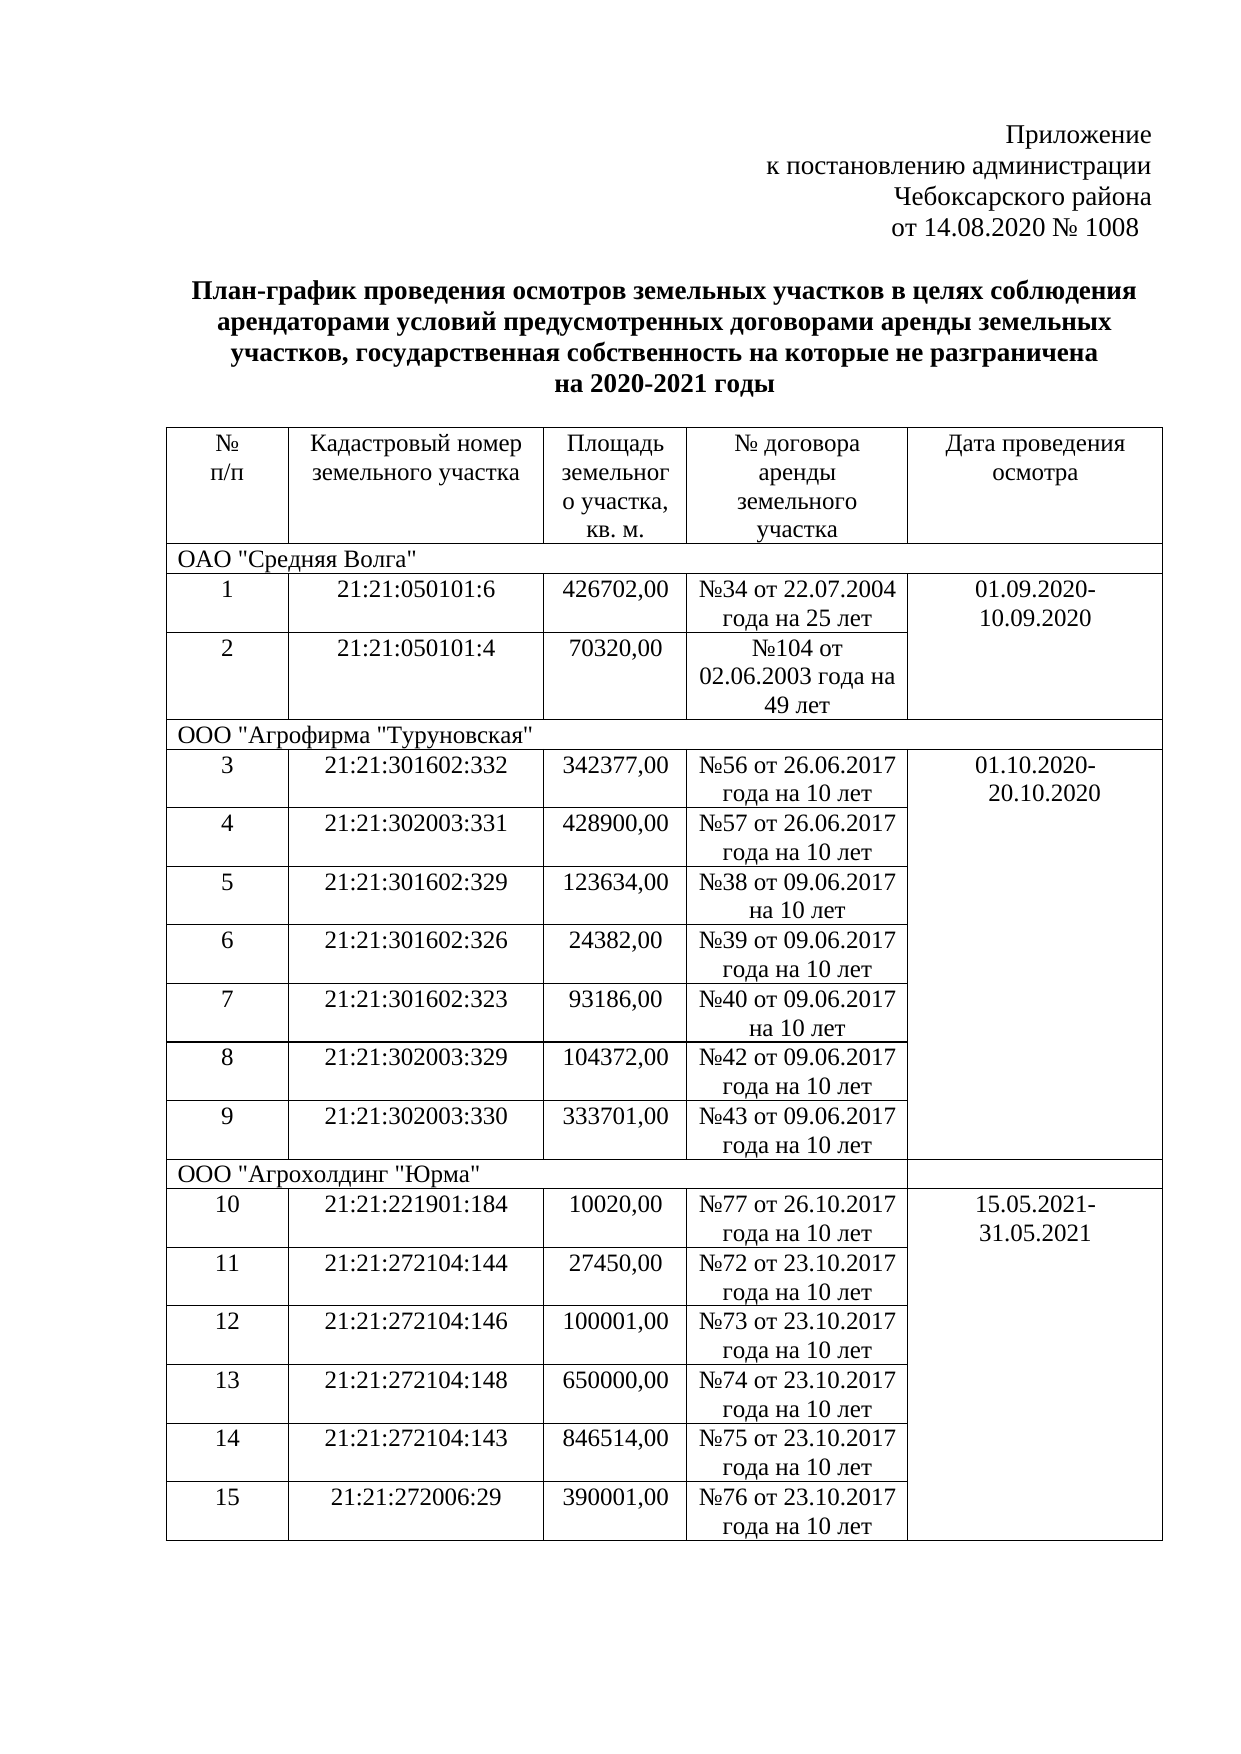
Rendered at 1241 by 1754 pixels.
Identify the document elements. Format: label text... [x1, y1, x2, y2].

table_cell 21:21:301602:323 [289, 984, 543, 1041]
table_cell 10 [167, 1189, 288, 1247]
table_cell 846514,00 [544, 1424, 686, 1481]
table_cell 13 [167, 1365, 288, 1422]
table_cell №76 от 23.10.2017 года на 10 лет [687, 1482, 907, 1539]
table_cell №43 от 09.06.2017 года на 10 лет [687, 1101, 907, 1158]
table_cell 7 [167, 984, 288, 1041]
table_cell 8 [167, 1043, 288, 1100]
table_cell 6 [167, 925, 288, 983]
text Чебоксарского района [177, 180, 1152, 212]
table_cell 426702,00 [544, 574, 686, 632]
table_cell 21:21:301602:326 [289, 925, 543, 983]
table_cell 21:21:050101:6 [289, 574, 543, 632]
table_cell 100001,00 [544, 1306, 686, 1364]
table_cell №73 от 23.10.2017 года на 10 лет [687, 1306, 907, 1364]
table_header Дата проведения осмотра [908, 428, 1162, 543]
table_cell 9 [167, 1101, 288, 1158]
table_cell 21:21:301602:329 [289, 867, 543, 924]
table_cell №104 от 02.06.2003 года на 49 лет [687, 633, 907, 719]
table_cell №39 от 09.06.2017 года на 10 лет [687, 925, 907, 983]
table_cell [908, 1160, 1162, 1188]
table_cell ООО "Агрофирма "Туруновская" [167, 720, 1162, 749]
table_cell №34 от 22.07.2004 года на 25 лет [687, 574, 907, 632]
text План-график проведения осмотров земельных участков в целях соблюдения арендаторами условий предусмотренных договорами аренды земельных участков, государственная собственность на которые не разграничена [177, 274, 1152, 367]
table_cell №42 от 09.06.2017 года на 10 лет [687, 1043, 907, 1100]
table_cell №74 от 23.10.2017 года на 10 лет [687, 1365, 907, 1422]
table_cell 70320,00 [544, 633, 686, 719]
table_cell 104372,00 [544, 1043, 686, 1100]
table_cell №57 от 26.06.2017 года на 10 лет [687, 808, 907, 866]
table_cell ОАО "Средняя Волга" [167, 544, 1162, 573]
table_header Кадастровый номер земельного участка [289, 428, 543, 543]
table_cell 01.09.2020-10.09.2020 [908, 574, 1162, 719]
table_header № договора аренды земельного участка [687, 428, 907, 543]
table_cell 3 [167, 750, 288, 807]
table_cell 21:21:302003:330 [289, 1101, 543, 1158]
table_cell 21:21:050101:4 [289, 633, 543, 719]
table_cell 27450,00 [544, 1248, 686, 1305]
text на 2020-2021 годы [177, 367, 1152, 398]
table_header № п/п [167, 428, 288, 543]
text от 14.08.2020 № 1008 [702, 212, 1152, 243]
text к постановлению администрации [177, 149, 1152, 180]
table_cell 21:21:272006:29 [289, 1482, 543, 1539]
table_cell №75 от 23.10.2017 года на 10 лет [687, 1424, 907, 1481]
text Приложение [177, 118, 1152, 149]
table_cell 24382,00 [544, 925, 686, 983]
table_cell 93186,00 [544, 984, 686, 1041]
table_cell 14 [167, 1424, 288, 1481]
table_cell 5 [167, 867, 288, 924]
table_cell №38 от 09.06.2017 на 10 лет [687, 867, 907, 924]
table_cell 15 [167, 1482, 288, 1539]
table_cell 428900,00 [544, 808, 686, 866]
table_cell 21:21:272104:148 [289, 1365, 543, 1422]
table_cell 10020,00 [544, 1189, 686, 1247]
table_cell 21:21:221901:184 [289, 1189, 543, 1247]
table_cell 21:21:302003:331 [289, 808, 543, 866]
table_cell 21:21:272104:143 [289, 1424, 543, 1481]
table_cell №56 от 26.06.2017 года на 10 лет [687, 750, 907, 807]
table_cell 01.10.2020-20.10.2020 [908, 750, 1162, 1158]
table_cell 21:21:301602:332 [289, 750, 543, 807]
table_cell 342377,00 [544, 750, 686, 807]
table_header Площадь земельного участка, кв. м. [544, 428, 686, 543]
table_cell №77 от 26.10.2017 года на 10 лет [687, 1189, 907, 1247]
table_cell 21:21:272104:144 [289, 1248, 543, 1305]
table_cell 390001,00 [544, 1482, 686, 1539]
table_cell 4 [167, 808, 288, 866]
table_cell 15.05.2021-31.05.2021 [908, 1189, 1162, 1539]
table_cell ООО "Агрохолдинг "Юрма" [167, 1160, 907, 1188]
table_cell 21:21:272104:146 [289, 1306, 543, 1364]
table_cell 650000,00 [544, 1365, 686, 1422]
table_cell 333701,00 [544, 1101, 686, 1158]
table_cell №40 от 09.06.2017 на 10 лет [687, 984, 907, 1041]
table_cell 2 [167, 633, 288, 719]
table_cell 21:21:302003:329 [289, 1043, 543, 1100]
table_cell 11 [167, 1248, 288, 1305]
table_cell 123634,00 [544, 867, 686, 924]
table_cell 1 [167, 574, 288, 632]
table_cell 12 [167, 1306, 288, 1364]
table_cell №72 от 23.10.2017 года на 10 лет [687, 1248, 907, 1305]
